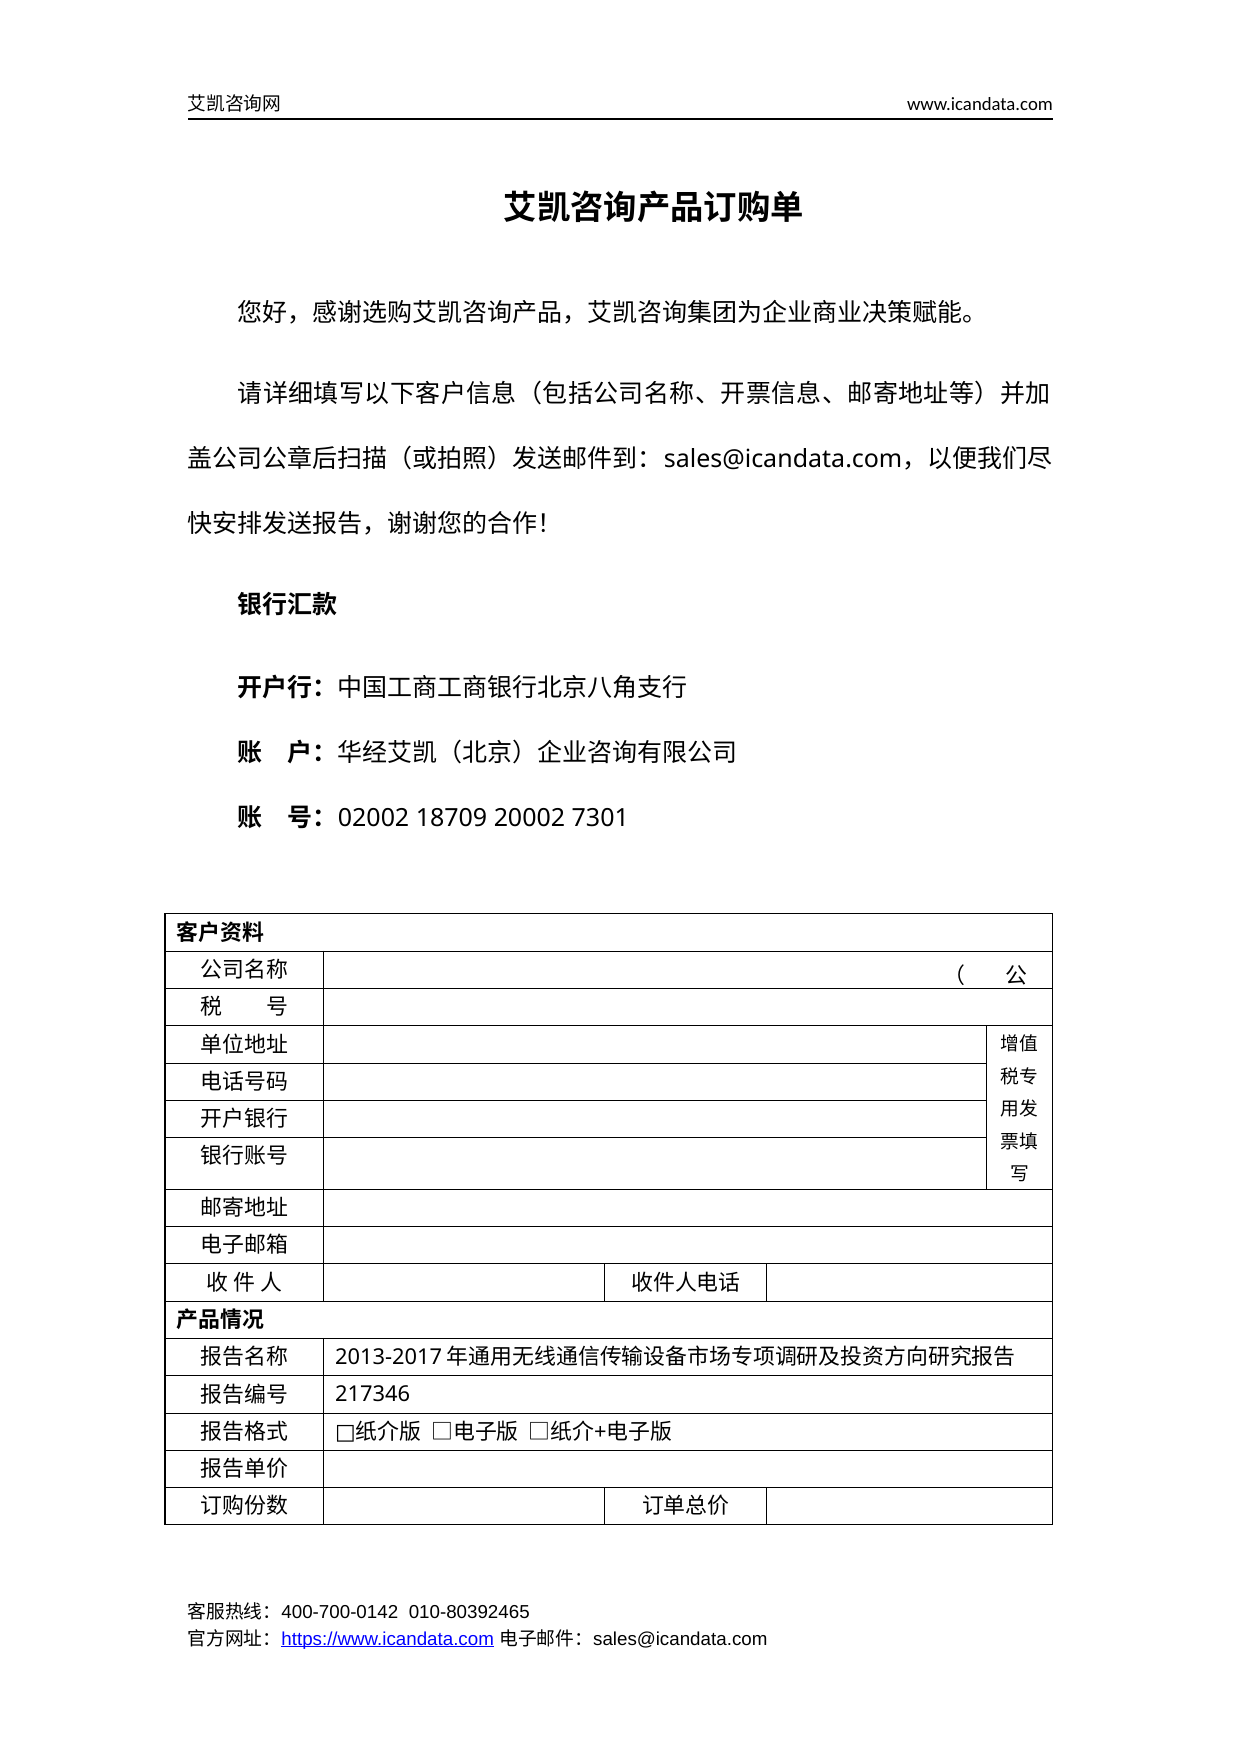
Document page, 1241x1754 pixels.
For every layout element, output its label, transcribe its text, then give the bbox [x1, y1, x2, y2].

table_cell [767, 1488, 1052, 1524]
table_cell [324, 1138, 986, 1189]
table_cell □纸介版 □电子版 □纸介+电子版 [324, 1414, 1052, 1450]
table_cell [324, 1488, 604, 1524]
table_cell 电子邮箱 [166, 1227, 323, 1263]
table_cell 报告单价 [166, 1451, 323, 1487]
table_cell 报告格式 [166, 1414, 323, 1450]
table_cell 订单总价 [605, 1488, 766, 1524]
table_cell 报告编号 [166, 1376, 323, 1412]
text 艾凯咨询产品订购单 [187, 172, 1053, 237]
table_cell [324, 1064, 986, 1100]
table_cell 税 号 [166, 989, 323, 1025]
table_cell 增值税专用发票填写 [987, 1026, 1052, 1189]
text 请详细填写以下客户信息（包括公司名称、开票信息、邮寄地址等）并加盖公司公章后扫描（或拍照）发送邮件到：sales@icandata.com，以便我们尽快安排发送报告，谢谢您的合作！ [187, 359, 1053, 554]
table_cell 收 件 人 [166, 1264, 323, 1301]
table_cell [324, 1451, 1052, 1487]
table_cell 产品情况 [166, 1302, 1052, 1338]
table_cell 公司名称 [166, 952, 323, 988]
table_cell 订购份数 [166, 1488, 323, 1524]
table_cell 217346 [324, 1376, 1052, 1412]
table_cell 收件人电话 [605, 1264, 766, 1301]
table_header 客户资料 [166, 914, 1052, 951]
table_cell 银行账号 [166, 1138, 323, 1189]
table_cell [324, 1026, 986, 1062]
table_cell 电话号码 [166, 1064, 323, 1100]
text 您好，感谢选购艾凯咨询产品，艾凯咨询集团为企业商业决策赋能。 [187, 278, 1053, 343]
table_cell 开户银行 [166, 1101, 323, 1137]
table_cell 报告名称 [166, 1339, 323, 1375]
table_cell [324, 989, 1052, 1025]
text 开户行：中国工商工商银行北京八角支行 [187, 653, 1053, 718]
text 账 号：02002 18709 20002 7301 [187, 783, 1053, 848]
table_cell 2013-2017年通用无线通信传输设备市场专项调研及投资方向研究报告 [324, 1339, 1052, 1375]
table_cell 邮寄地址 [166, 1190, 323, 1226]
table_cell [324, 1190, 1052, 1226]
table_cell [767, 1264, 1052, 1301]
text 银行汇款 [187, 570, 1053, 635]
table_cell [324, 1101, 986, 1137]
table_cell [324, 952, 1052, 988]
table_cell 单位地址 [166, 1026, 323, 1062]
table_cell [324, 1264, 604, 1301]
text 账 户：华经艾凯（北京）企业咨询有限公司 [187, 718, 1053, 783]
table_cell [324, 1227, 1052, 1263]
